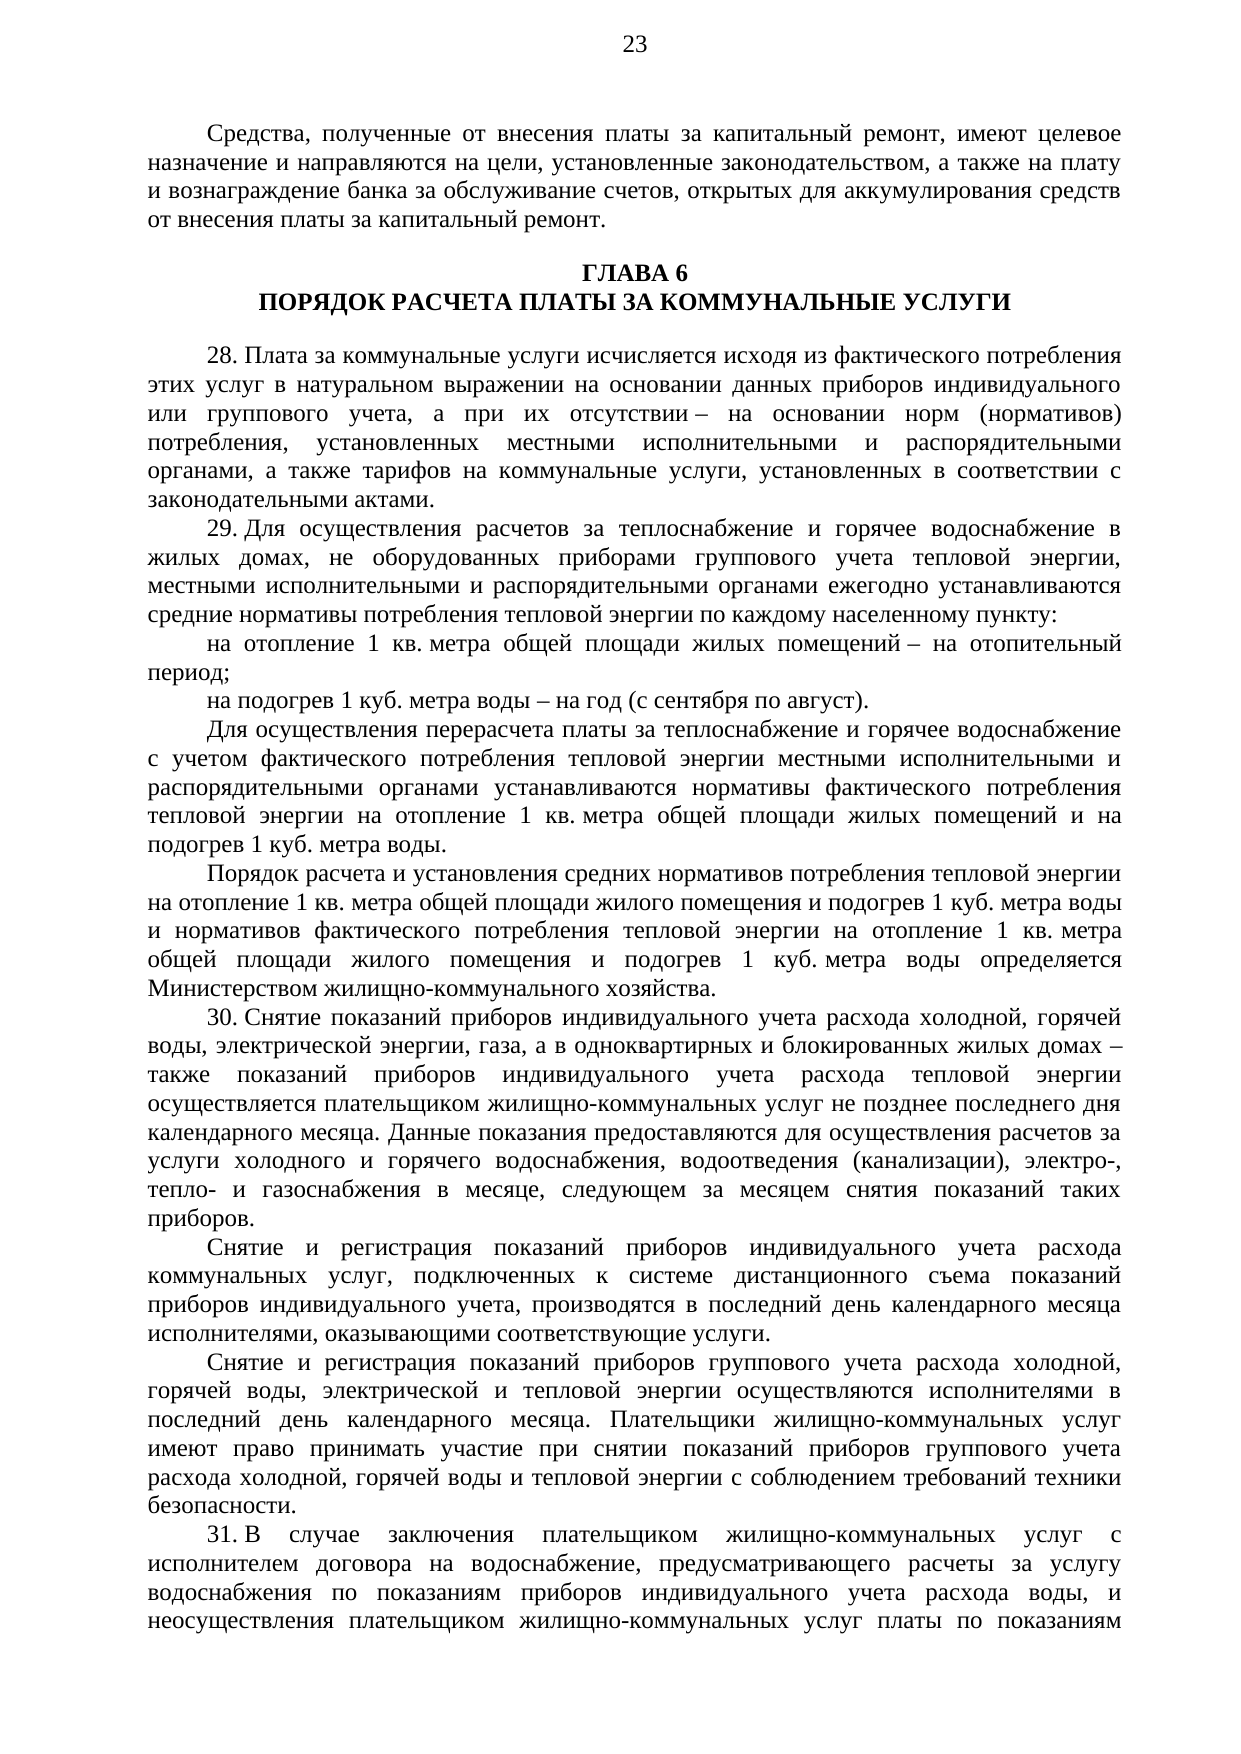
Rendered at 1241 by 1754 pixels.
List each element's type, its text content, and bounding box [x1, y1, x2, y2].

text 29. Для осуществления расчетов за теплоснабжение и горячее водоснабжение в жилых домах, не оборудованных приборами группового учета тепловой энергии, местными исполнительными и распорядительными органами ежегодно устанавливаются средние нормативы потребления тепловой энергии по каждому населенному пункту: [147, 513, 1122, 628]
text на подогрев 1 куб. метра воды – на год (с сентября по август). [147, 686, 1122, 714]
text 28. Плата за коммунальные услуги исчисляется исходя из фактического потребления этих услуг в натуральном выражении на основании данных приборов индивидуального или группового учета, а при их отсутствии – на основании норм (нормативов) потребления, установленных местными исполнительными и распорядительными органами, а также тарифов на коммунальные услуги, установленных в соответствии с законодательными актами. [147, 341, 1122, 513]
text 30. Снятие показаний приборов индивидуального учета расхода холодной, горячей воды, электрической энергии, газа, а в одноквартирных и блокированных жилых домах – также показаний приборов индивидуального учета расхода тепловой энергии осуществляется плательщиком жилищно-коммунальных услуг не позднее последнего дня календарного месяца. Данные показания предоставляются для осуществления расчетов за услуги холодного и горячего водоснабжения, водоотведения (канализации), электро-, тепло- и газоснабжения в месяце, следующем за месяцем снятия показаний таких приборов. [147, 1002, 1122, 1232]
text Порядок расчета и установления средних нормативов потребления тепловой энергии на отопление 1 кв. метра общей площади жилого помещения и подогрев 1 куб. метра воды и нормативов фактического потребления тепловой энергии на отопление 1 кв. метра общей площади жилого помещения и подогрев 1 куб. метра воды определяется Министерством жилищно-коммунального хозяйства. [147, 858, 1122, 1002]
text Снятие и регистрация показаний приборов группового учета расхода холодной, горячей воды, электрической и тепловой энергии осуществляются исполнителями в последний день календарного месяца. Плательщики жилищно-коммунальных услуг имеют право принимать участие при снятии показаний приборов группового учета расхода холодной, горячей воды и тепловой энергии с соблюдением требований техники безопасности. [147, 1347, 1122, 1519]
text Средства, полученные от внесения платы за капитальный ремонт, имеют целевое назначение и направляются на цели, установленные законодательством, а также на плату и вознаграждение банка за обслуживание счетов, открытых для аккумулирования средств от внесения платы за капитальный ремонт. [147, 118, 1122, 233]
text Для осуществления перерасчета платы за теплоснабжение и горячее водоснабжение с учетом фактического потребления тепловой энергии местными исполнительными и распорядительными органами устанавливаются нормативы фактического потребления тепловой энергии на отопление 1 кв. метра общей площади жилых помещений и на подогрев 1 куб. метра воды. [147, 714, 1122, 858]
text Снятие и регистрация показаний приборов индивидуального учета расхода коммунальных услуг, подключенных к системе дистанционного съема показаний приборов индивидуального учета, производятся в последний день календарного месяца исполнителями, оказывающими соответствующие услуги. [147, 1232, 1122, 1347]
text на отопление 1 кв. метра общей площади жилых помещений – на отопительный период; [147, 628, 1122, 686]
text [147, 1519, 1122, 1634]
text ГЛАВА 6 ПОРЯДОК РАСЧЕТА ПЛАТЫ ЗА КОММУНАЛЬНЫЕ УСЛУГИ [147, 258, 1122, 316]
